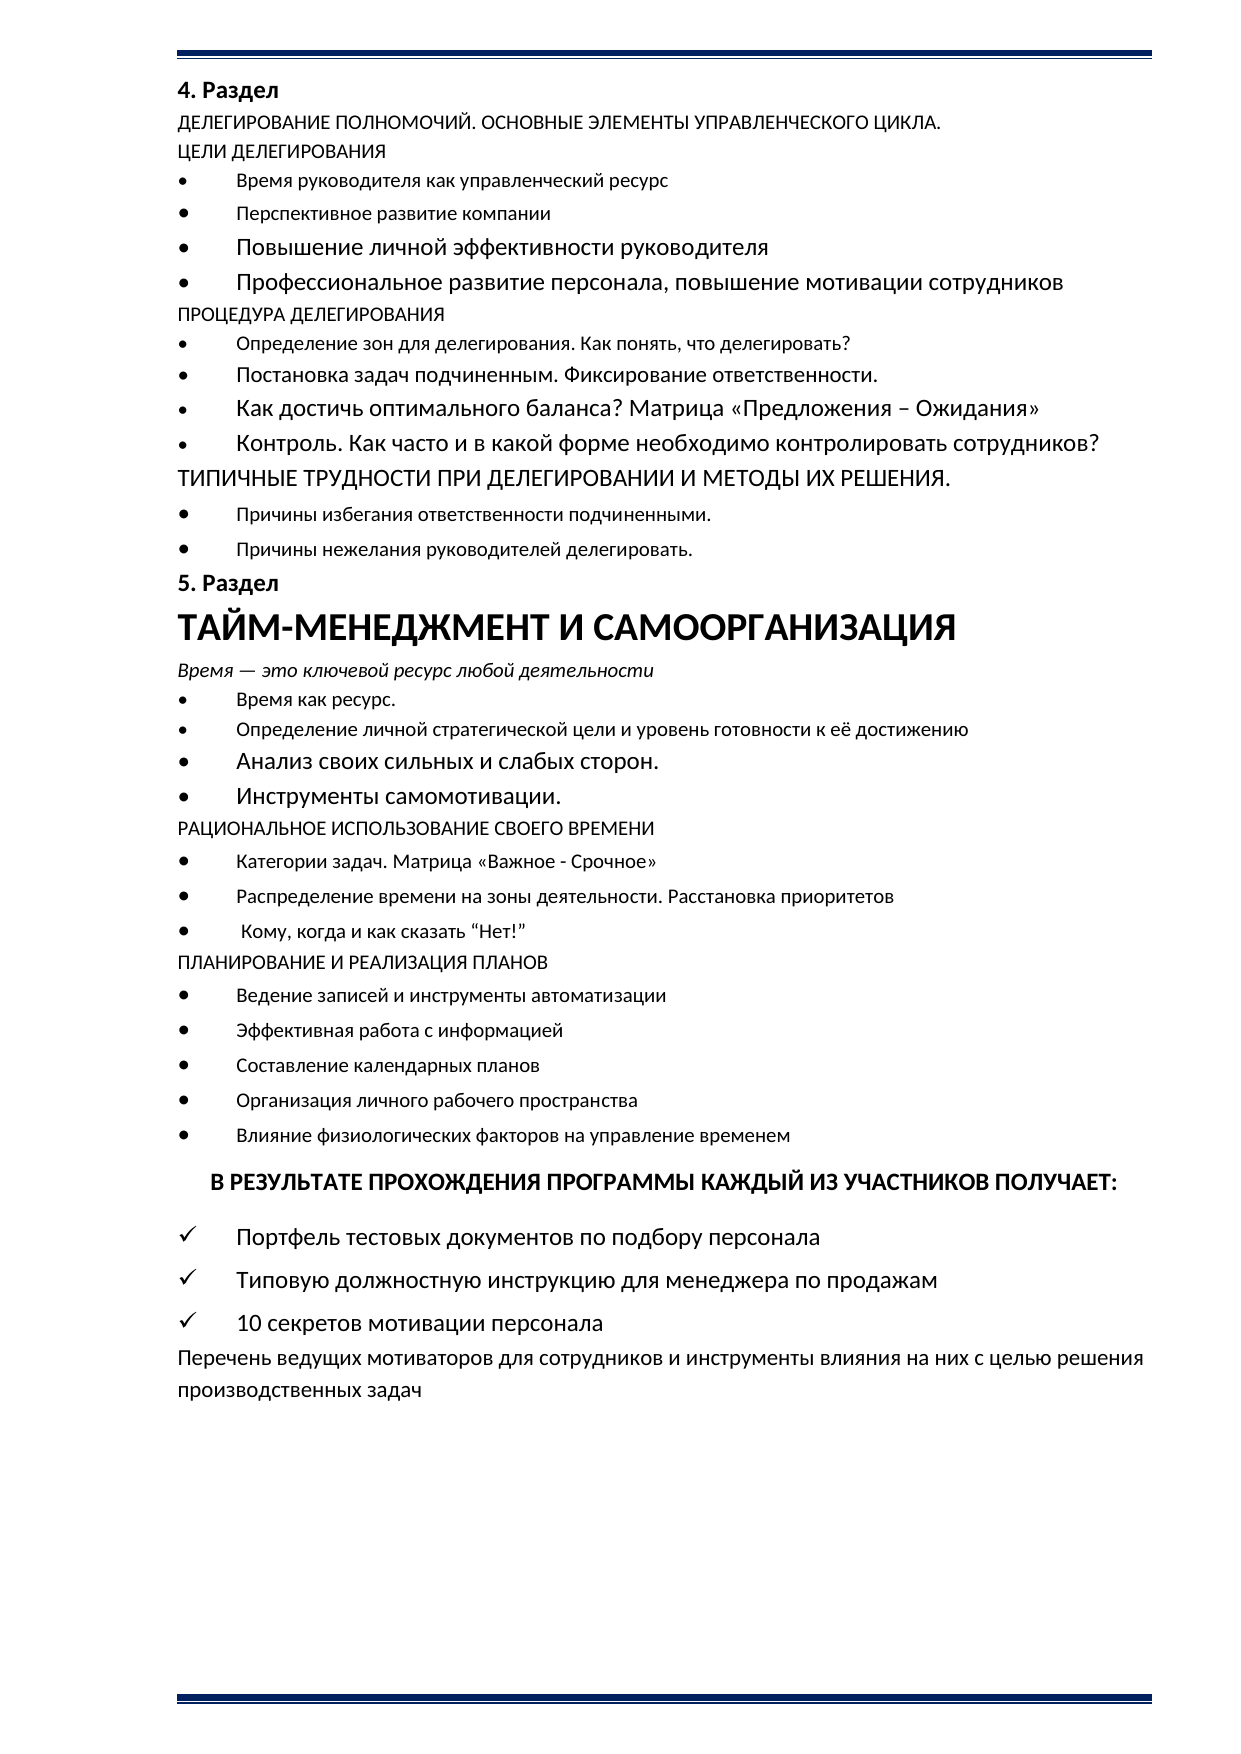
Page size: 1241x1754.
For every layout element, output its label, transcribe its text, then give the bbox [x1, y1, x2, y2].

list 10 секретов мотивации персонала [177, 1308, 1152, 1338]
list Категории задач. Матрица «Важное - Срочное» [177, 844, 1152, 874]
text ПРОЦЕДУРА ДЕЛЕГИРОВАНИЯ [177, 301, 1152, 327]
text ЦЕЛИ ДЕЛЕГИРОВАНИЯ [177, 138, 1152, 163]
list Причины избегания ответственности подчиненными. [177, 497, 1152, 527]
text Время — это ключевой ресурс любой деятельности [177, 657, 1152, 683]
list Определение личной стратегической цели и уровень готовности к её достижению [177, 716, 1152, 741]
list Постановка задач подчиненным. Фиксирование ответственности. [177, 360, 1152, 388]
text ТАЙМ-МЕНЕДЖМЕНТ И САМООРГАНИЗАЦИЯ [177, 602, 1152, 650]
list Кому, когда и как сказать “Нет!” [177, 914, 1152, 944]
text Перечень ведущих мотиваторов для сотрудников и инструменты влияния на них с целью решения производственных задач [177, 1343, 1152, 1403]
list Повышение личной эффективности руководителя [177, 231, 1152, 262]
text ТИПИЧНЫЕ ТРУДНОСТИ ПРИ ДЕЛЕГИРОВАНИИ И МЕТОДЫ ИХ РЕШЕНИЯ. [177, 462, 1152, 492]
text ПЛАНИРОВАНИЕ И РЕАЛИЗАЦИЯ ПЛАНОВ [177, 949, 1152, 974]
list Портфель тестовых документов по подбору персонала [177, 1222, 1152, 1252]
list Время как ресурс. [177, 687, 1152, 712]
text РАЦИОНАЛЬНОЕ ИСПОЛЬЗОВАНИЕ СВОЕГО ВРЕМЕНИ [177, 815, 1152, 840]
text 4. Раздел [177, 74, 1152, 104]
list Организация личного рабочего пространства [177, 1083, 1152, 1114]
list Время руководителя как управленческий ресурс [177, 167, 1152, 193]
list Анализ своих сильных и слабых сторон. [177, 745, 1152, 775]
list Эффективная работа с информацией [177, 1013, 1152, 1044]
list Перспективное развитие компании [177, 196, 1152, 227]
list Инструменты самомотивации. [177, 780, 1152, 810]
list Причины нежелания руководителей делегировать. [177, 532, 1152, 562]
list Составление календарных планов [177, 1048, 1152, 1079]
list Влияние физиологических факторов на управление временем [177, 1118, 1152, 1149]
list Как достичь оптимального баланса? Матрица «Предложения – Ожидания» [177, 392, 1152, 422]
text ДЕЛЕГИРОВАНИЕ ПОЛНОМОЧИЙ. ОСНОВНЫЕ ЭЛЕМЕНТЫ УПРАВЛЕНЧЕСКОГО ЦИКЛА. [177, 109, 1152, 134]
list Профессиональное развитие персонала, повышение мотивации сотрудников [177, 266, 1152, 297]
text 5. Раздел [177, 567, 1152, 597]
list Ведение записей и инструменты автоматизации [177, 978, 1152, 1009]
list Типовую должностную инструкцию для менеджера по продажам [177, 1264, 1152, 1295]
list Распределение времени на зоны деятельности. Расстановка приоритетов [177, 879, 1152, 909]
list Определение зон для делегирования. Как понять, что делегировать? [177, 331, 1152, 356]
list В РЕЗУЛЬТАТЕ ПРОХОЖДЕНИЯ ПРОГРАММЫ КАЖДЫЙ ИЗ УЧАСТНИКОВ ПОЛУЧАЕТ: [177, 1166, 1152, 1196]
list Контроль. Как часто и в какой форме необходимо контролировать сотрудников? [177, 427, 1152, 457]
